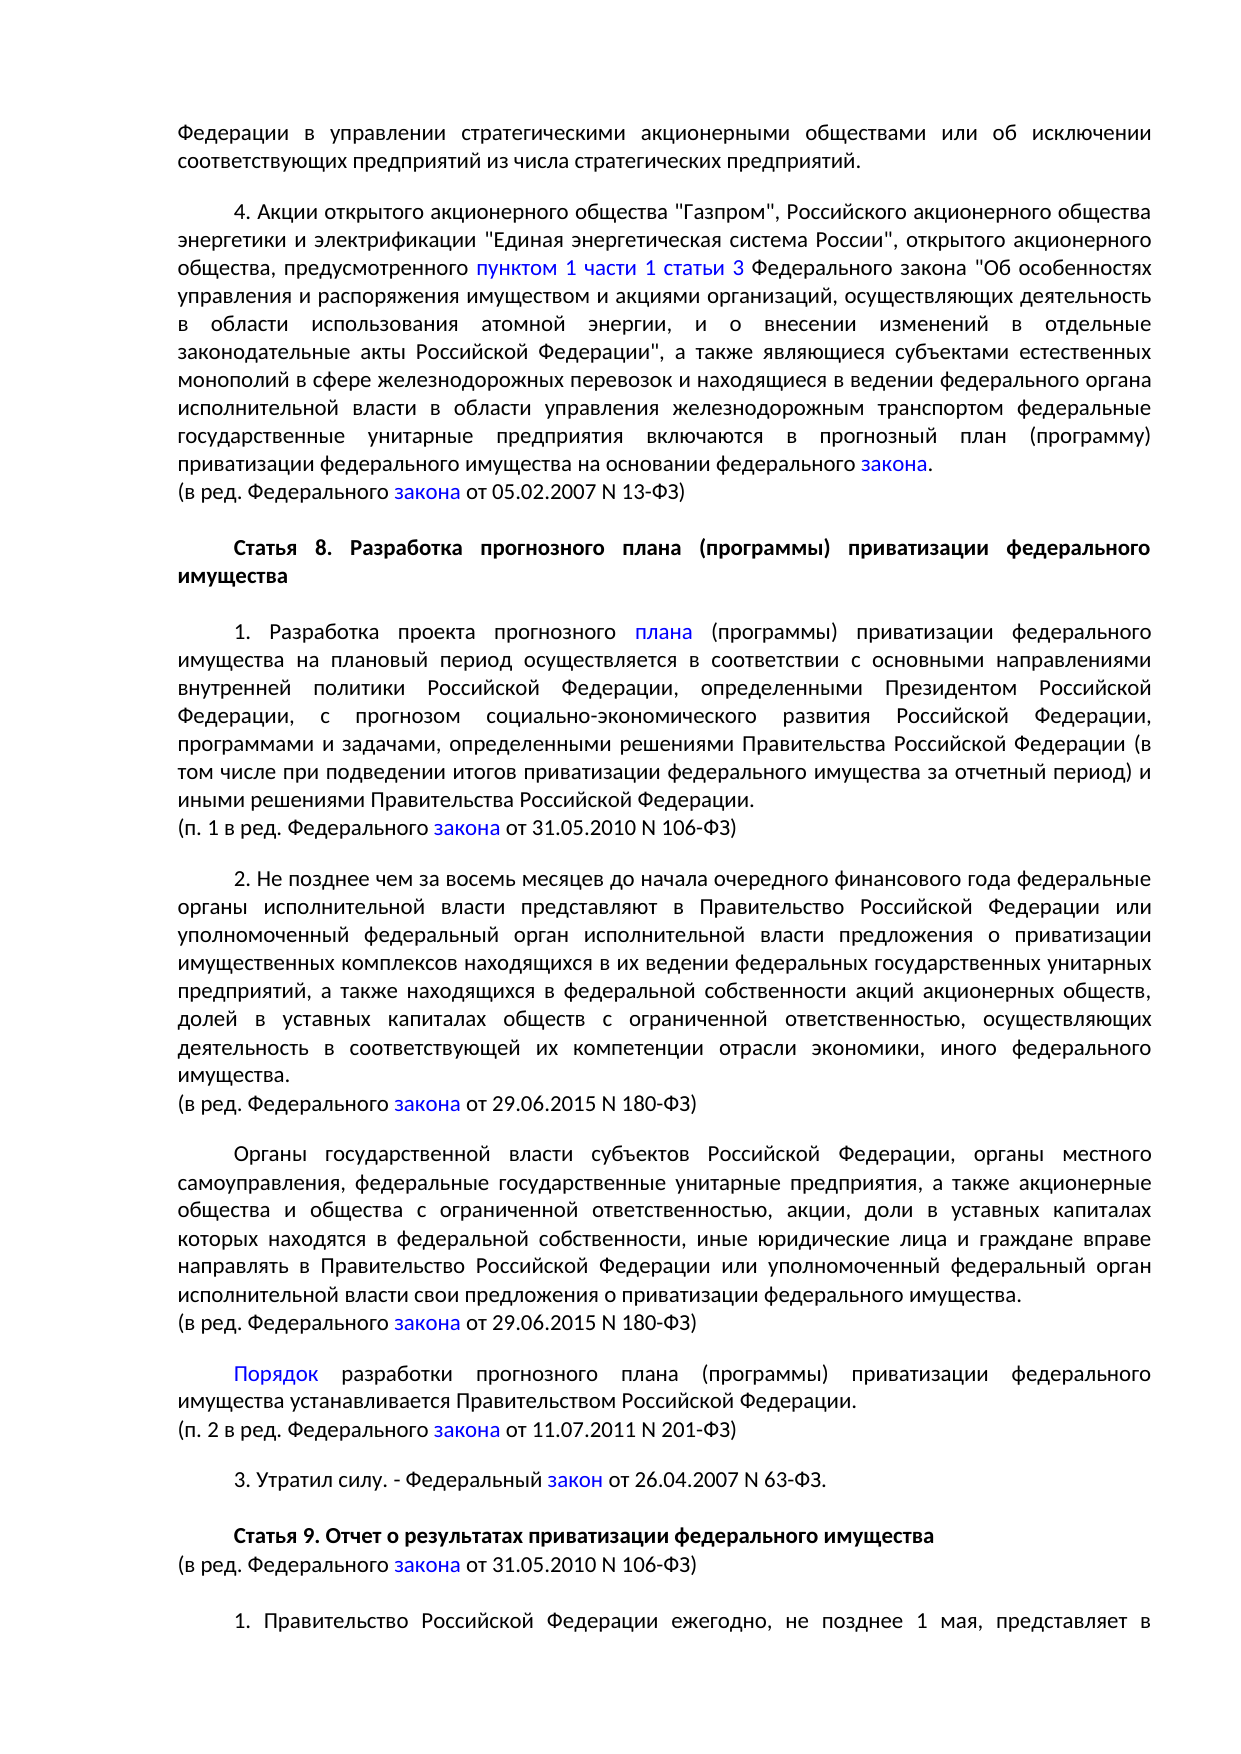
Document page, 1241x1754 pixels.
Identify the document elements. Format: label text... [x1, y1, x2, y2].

title Статья 8. Разработка прогнозного плана (программы) приватизации федерального имущества [177, 533, 1152, 589]
text Органы государственной власти субъектов Российской Федерации, органы местного самоуправления, федеральные государственные унитарные предприятия, а также акционерные общества и общества с ограниченной ответственностью, акции, доли в уставных капиталах которых находятся в федеральной собственности, иные юридические лица и граждане вправе направлять в Правительство Российской Федерации или уполномоченный федеральный орган исполнительной власти свои предложения о приватизации федерального имущества. [177, 1139, 1152, 1308]
text (в ред. Федерального закона от 05.02.2007 N 13-ФЗ) [177, 477, 1152, 505]
text (в ред. Федерального закона от 31.05.2010 N 106-ФЗ) [177, 1550, 1152, 1578]
text Порядок разработки прогнозного плана (программы) приватизации федерального имущества устанавливается Правительством Российской Федерации. [177, 1359, 1152, 1415]
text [177, 1606, 1152, 1634]
text (п. 2 в ред. Федерального закона от 11.07.2011 N 201-ФЗ) [177, 1415, 1152, 1443]
text 3. Утратил силу. - Федеральный закон от 26.04.2007 N 63-ФЗ. [177, 1466, 1152, 1494]
title Статья 9. Отчет о результатах приватизации федерального имущества [177, 1522, 1152, 1550]
text 2. Не позднее чем за восемь месяцев до начала очередного финансового года федеральные органы исполнительной власти представляют в Правительство Российской Федерации или уполномоченный федеральный орган исполнительной власти предложения о приватизации имущественных комплексов находящихся в их ведении федеральных государственных унитарных предприятий, а также находящихся в федеральной собственности акций акционерных обществ, долей в уставных капиталах обществ с ограниченной ответственностью, осуществляющих деятельность в соответствующей их компетенции отрасли экономики, иного федерального имущества. [177, 864, 1152, 1089]
text (в ред. Федерального закона от 29.06.2015 N 180-ФЗ) [177, 1308, 1152, 1336]
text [177, 118, 1152, 174]
text 4. Акции открытого акционерного общества "Газпром", Российского акционерного общества энергетики и электрификации "Единая энергетическая система России", открытого акционерного общества, предусмотренного пунктом 1 части 1 статьи 3 Федерального закона "Об особенностях управления и распоряжения имуществом и акциями организаций, осуществляющих деятельность в области использования атомной энергии, и о внесении изменений в отдельные законодательные акты Российской Федерации", а также являющиеся субъектами естественных монополий в сфере железнодорожных перевозок и находящиеся в ведении федерального органа исполнительной власти в области управления железнодорожным транспортом федеральные государственные унитарные предприятия включаются в прогнозный план (программу) приватизации федерального имущества на основании федерального закона. [177, 197, 1152, 477]
text 1. Разработка проекта прогнозного плана (программы) приватизации федерального имущества на плановый период осуществляется в соответствии с основными направлениями внутренней политики Российской Федерации, определенными Президентом Российской Федерации, с прогнозом социально-экономического развития Российской Федерации, программами и задачами, определенными решениями Правительства Российской Федерации (в том числе при подведении итогов приватизации федерального имущества за отчетный период) и иными решениями Правительства Российской Федерации. [177, 617, 1152, 813]
text (п. 1 в ред. Федерального закона от 31.05.2010 N 106-ФЗ) [177, 813, 1152, 842]
text (в ред. Федерального закона от 29.06.2015 N 180-ФЗ) [177, 1089, 1152, 1117]
